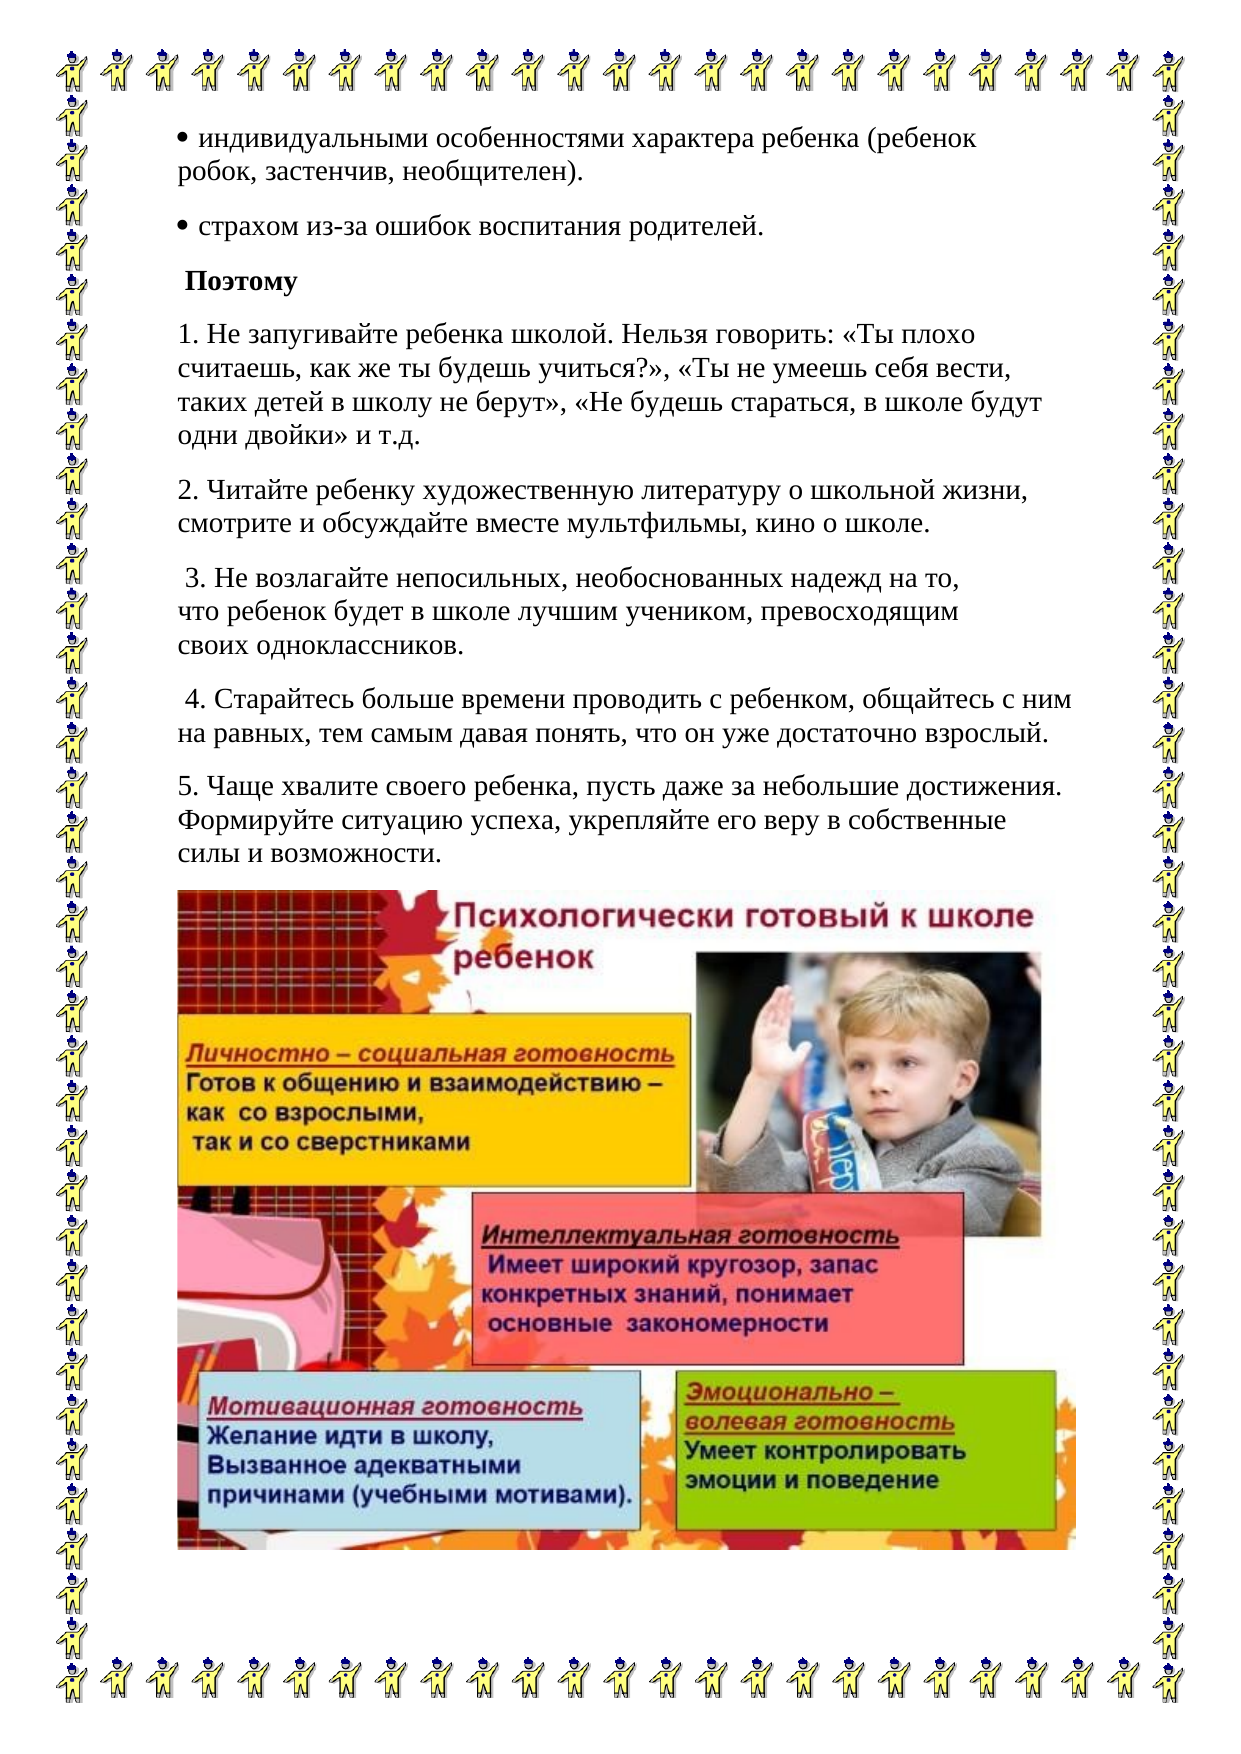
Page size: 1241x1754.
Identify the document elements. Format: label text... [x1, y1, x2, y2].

picture [466, 1655, 500, 1698]
picture [328, 47, 362, 91]
list Читайте ребенку художественную литературу о школьной жизни, смотрите и обсуждайте вместе мультфильмы, кино о школе. [177, 472, 1029, 539]
picture [923, 1655, 957, 1698]
picture [1015, 1655, 1049, 1698]
text считаешь, как же ты будешь учиться?», «Ты не умеешь себя вести, таких детей в школу не берут», «Не будешь стараться, в школе будут одни двойки» и т.д. [177, 350, 1044, 451]
picture [511, 1655, 546, 1698]
picture [648, 47, 682, 91]
list индивидуальными особенностями характера ребенка (ребенок робок, застенчив, необщителен). [177, 120, 1064, 187]
picture [695, 1655, 729, 1698]
picture [145, 47, 179, 91]
picture [177, 890, 1076, 1550]
picture [145, 1655, 180, 1698]
picture [877, 47, 911, 91]
picture [420, 1655, 454, 1698]
list Старайтесь больше времени проводить с ребенком, общайтесь с ним на равных, тем самым давая понять, что он уже достаточно взрослый. [177, 681, 1072, 748]
picture [420, 47, 454, 91]
picture [100, 1655, 134, 1698]
picture [740, 47, 774, 91]
picture [465, 47, 499, 91]
picture [237, 1655, 271, 1698]
picture [511, 47, 545, 91]
subtitle Поэтому [184, 263, 1152, 297]
picture [191, 1655, 225, 1698]
list страхом из-за ошибок воспитания родителей. [177, 208, 1152, 242]
list Чаще хвалите своего ребенка, пусть даже за небольшие достижения. Формируйте ситуацию успеха, укрепляйте его веру в собственные силы и возможности. [177, 768, 1077, 869]
picture [374, 47, 408, 91]
picture [740, 1655, 774, 1698]
picture [968, 47, 1003, 91]
picture [785, 47, 820, 91]
picture [832, 1655, 866, 1698]
picture [649, 1655, 683, 1698]
picture [1107, 1655, 1141, 1698]
picture [831, 47, 865, 91]
picture [100, 47, 134, 91]
picture [969, 1655, 1003, 1698]
picture [923, 47, 957, 91]
picture [694, 47, 728, 91]
picture [557, 1655, 591, 1698]
picture [786, 1655, 820, 1698]
list Не запугивайте ребенка школой. Нельзя говорить: «Ты плохо [177, 317, 1152, 350]
list Не возлагайте непосильных, необоснованных надежд на то, что ребенок будет в школе лучшим учеником, превосходящим своих одноклассников. [177, 560, 1009, 661]
picture [1106, 47, 1140, 91]
picture [877, 1655, 912, 1698]
picture [1152, 50, 1185, 1703]
picture [283, 1655, 317, 1698]
picture [1014, 47, 1048, 91]
picture [191, 47, 225, 91]
picture [237, 47, 271, 91]
picture [1060, 47, 1094, 91]
picture [282, 47, 317, 91]
picture [557, 47, 591, 91]
picture [374, 1655, 408, 1698]
picture [328, 1655, 363, 1698]
picture [1061, 1655, 1095, 1698]
picture [602, 47, 637, 91]
picture [603, 1655, 637, 1698]
picture [56, 50, 88, 1703]
